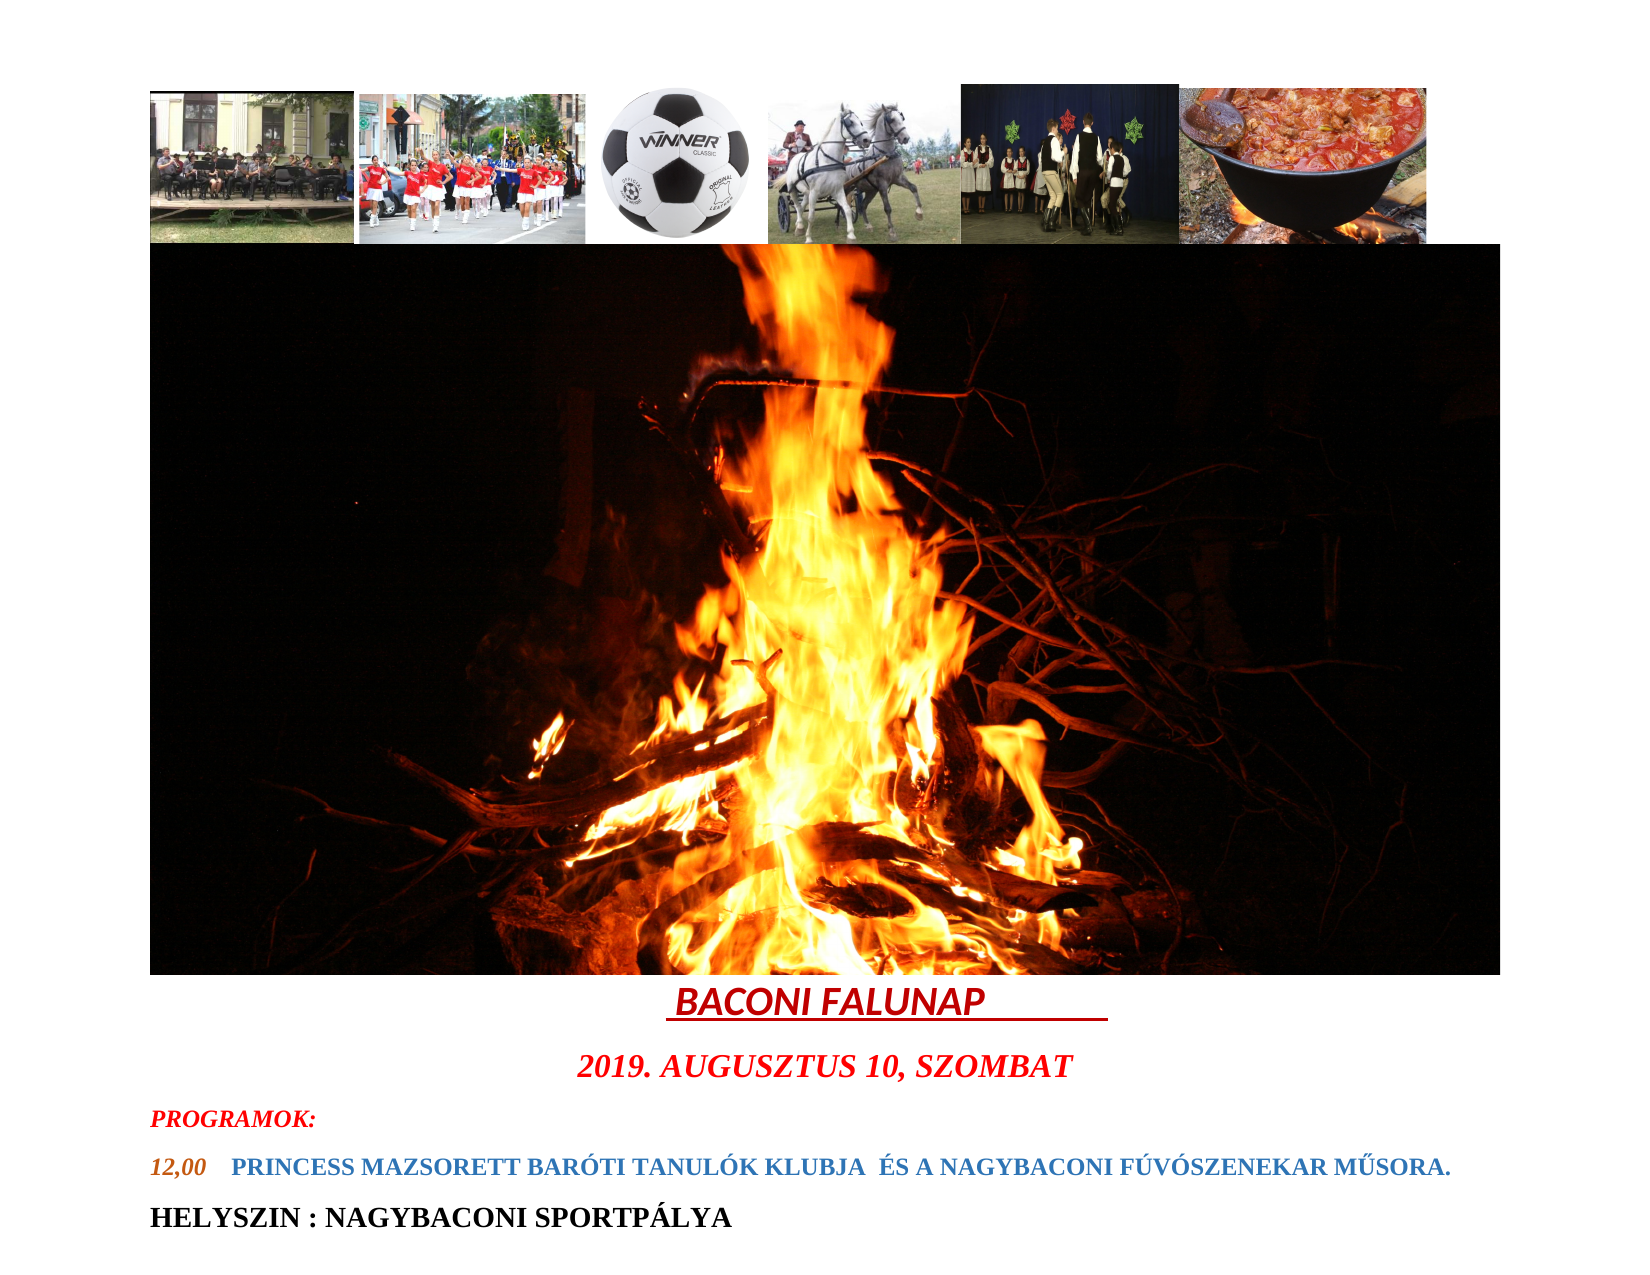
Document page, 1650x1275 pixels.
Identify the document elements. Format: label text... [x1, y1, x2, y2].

text 2019. AUGUSZTUS 10, SZOMBAT [150, 1047, 1500, 1085]
text 12,00 PRINCESS MAZSORETT BARÓTI TANULÓK KLUBJA ÉS A NAGYBACONI FÚVÓSZENEKAR MŰSORA. [150, 1152, 1500, 1181]
text BACONI FALUNAP [150, 975, 1500, 1026]
picture [150, 75, 1500, 975]
text PROGRAMOK: [150, 1104, 1500, 1133]
